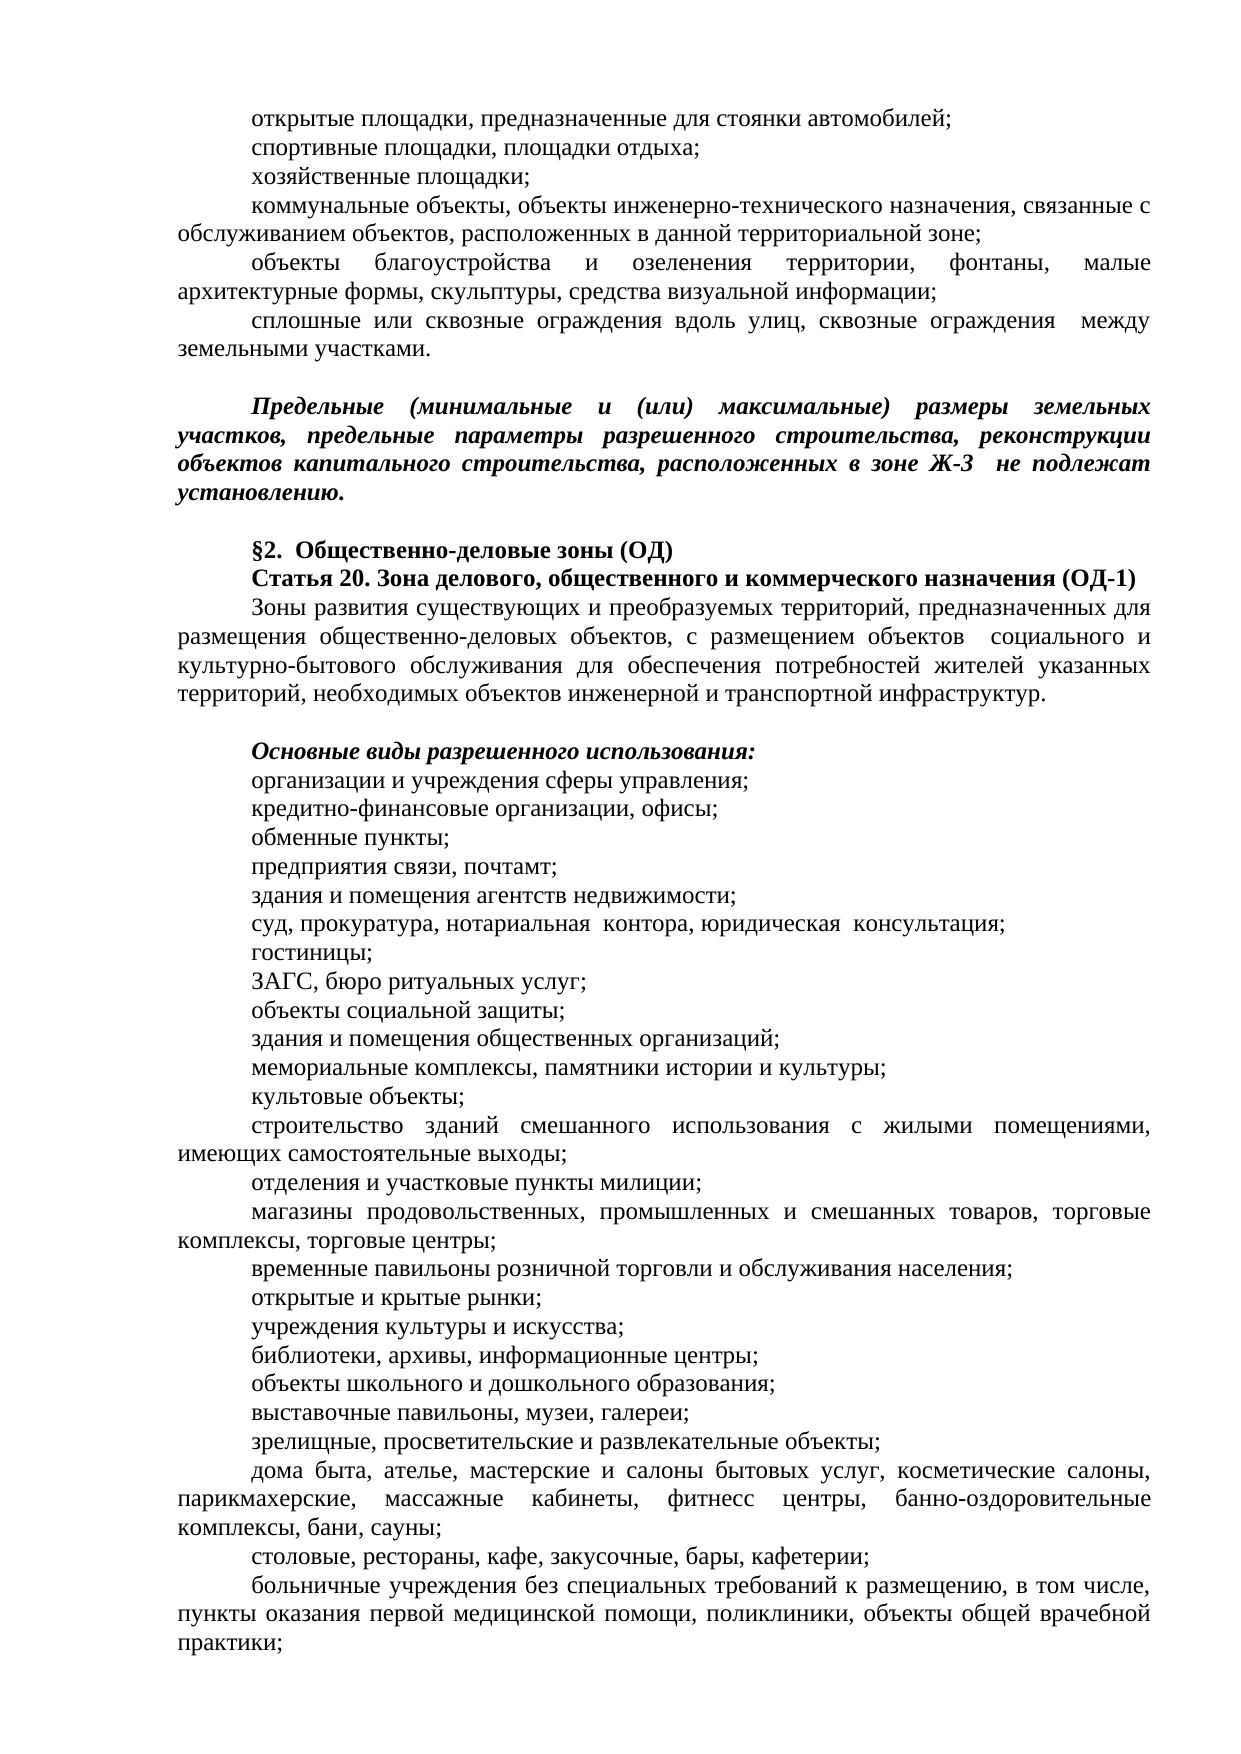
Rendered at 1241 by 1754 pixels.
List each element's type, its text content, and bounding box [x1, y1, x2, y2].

text выставочные павильоны, музеи, галереи; [177, 1397, 1152, 1426]
text здания и помещения общественных организаций; [177, 1023, 1152, 1052]
text культовые объекты; [177, 1081, 1152, 1110]
text обменные пункты; [177, 822, 1152, 851]
text здания и помещения агентств недвижимости; [177, 880, 1152, 908]
text открытые площадки, предназначенные для стоянки автомобилей; [177, 103, 1152, 132]
text гостиницы; [177, 937, 1152, 966]
text Предельные (минимальные и (или) максимальные) размеры земельных участков, предельные параметры разрешенного строительства, реконструкции объектов капитального строительства, расположенных в зоне Ж-3 не подлежат установлению. [177, 391, 1152, 506]
text временные павильоны розничной торговли и обслуживания населения; [177, 1253, 1152, 1282]
text мемориальные комплексы, памятники истории и культуры; [177, 1052, 1152, 1081]
text хозяйственные площадки; [177, 161, 1152, 190]
text Зоны развития существующих и преобразуемых территорий, предназначенных для размещения общественно-деловых объектов, с размещением объектов социального и культурно-бытового обслуживания для обеспечения потребностей жителей указанных территорий, необходимых объектов инженерной и транспортной инфраструктур. [177, 592, 1152, 707]
text коммунальные объекты, объекты инженерно-технического назначения, связанные с обслуживанием объектов, расположенных в данной территориальной зоне; [177, 190, 1152, 247]
text Статья 20. Зона делового, общественного и коммерческого назначения (ОД-1) [177, 563, 1152, 592]
text спортивные площадки, площадки отдыха; [177, 132, 1152, 161]
text предприятия связи, почтамт; [177, 851, 1152, 880]
text столовые, рестораны, кафе, закусочные, бары, кафетерии; [177, 1541, 1152, 1570]
text ЗАГС, бюро ритуальных услуг; [177, 966, 1152, 995]
text учреждения культуры и искусства; [177, 1311, 1152, 1340]
text открытые и крытые рынки; [177, 1282, 1152, 1311]
text зрелищные, просветительские и развлекательные объекты; [177, 1426, 1152, 1455]
text организации и учреждения сферы управления; [177, 765, 1152, 793]
text библиотеки, архивы, информационные центры; [177, 1340, 1152, 1368]
text магазины продовольственных, промышленных и смешанных товаров, торговые комплексы, торговые центры; [177, 1196, 1152, 1253]
text §2. Общественно-деловые зоны (ОД) [177, 535, 1152, 563]
text объекты школьного и дошкольного образования; [177, 1368, 1152, 1397]
text суд, прокуратура, нотариальная контора, юридическая консультация; [177, 908, 1152, 937]
text строительство зданий смешанного использования с жилыми помещениями, имеющих самостоятельные выходы; [177, 1110, 1152, 1167]
text отделения и участковые пункты милиции; [177, 1167, 1152, 1196]
text дома быта, ателье, мастерские и салоны бытовых услуг, косметические салоны, парикмахерские, массажные кабинеты, фитнесс центры, банно-оздоровительные комплексы, бани, сауны; [177, 1455, 1152, 1541]
text больничные учреждения без специальных требований к размещению, в том числе, пункты оказания первой медицинской помощи, поликлиники, объекты общей врачебной практики; [177, 1570, 1152, 1656]
text объекты благоустройства и озеленения территории, фонтаны, малые архитектурные формы, скульптуры, средства визуальной информации; [177, 247, 1152, 305]
text кредитно-финансовые организации, офисы; [177, 793, 1152, 822]
text объекты социальной защиты; [177, 995, 1152, 1023]
text сплошные или сквозные ограждения вдоль улиц, сквозные ограждения между земельными участками. [177, 305, 1152, 362]
text Основные виды разрешенного использования: [177, 736, 1152, 765]
